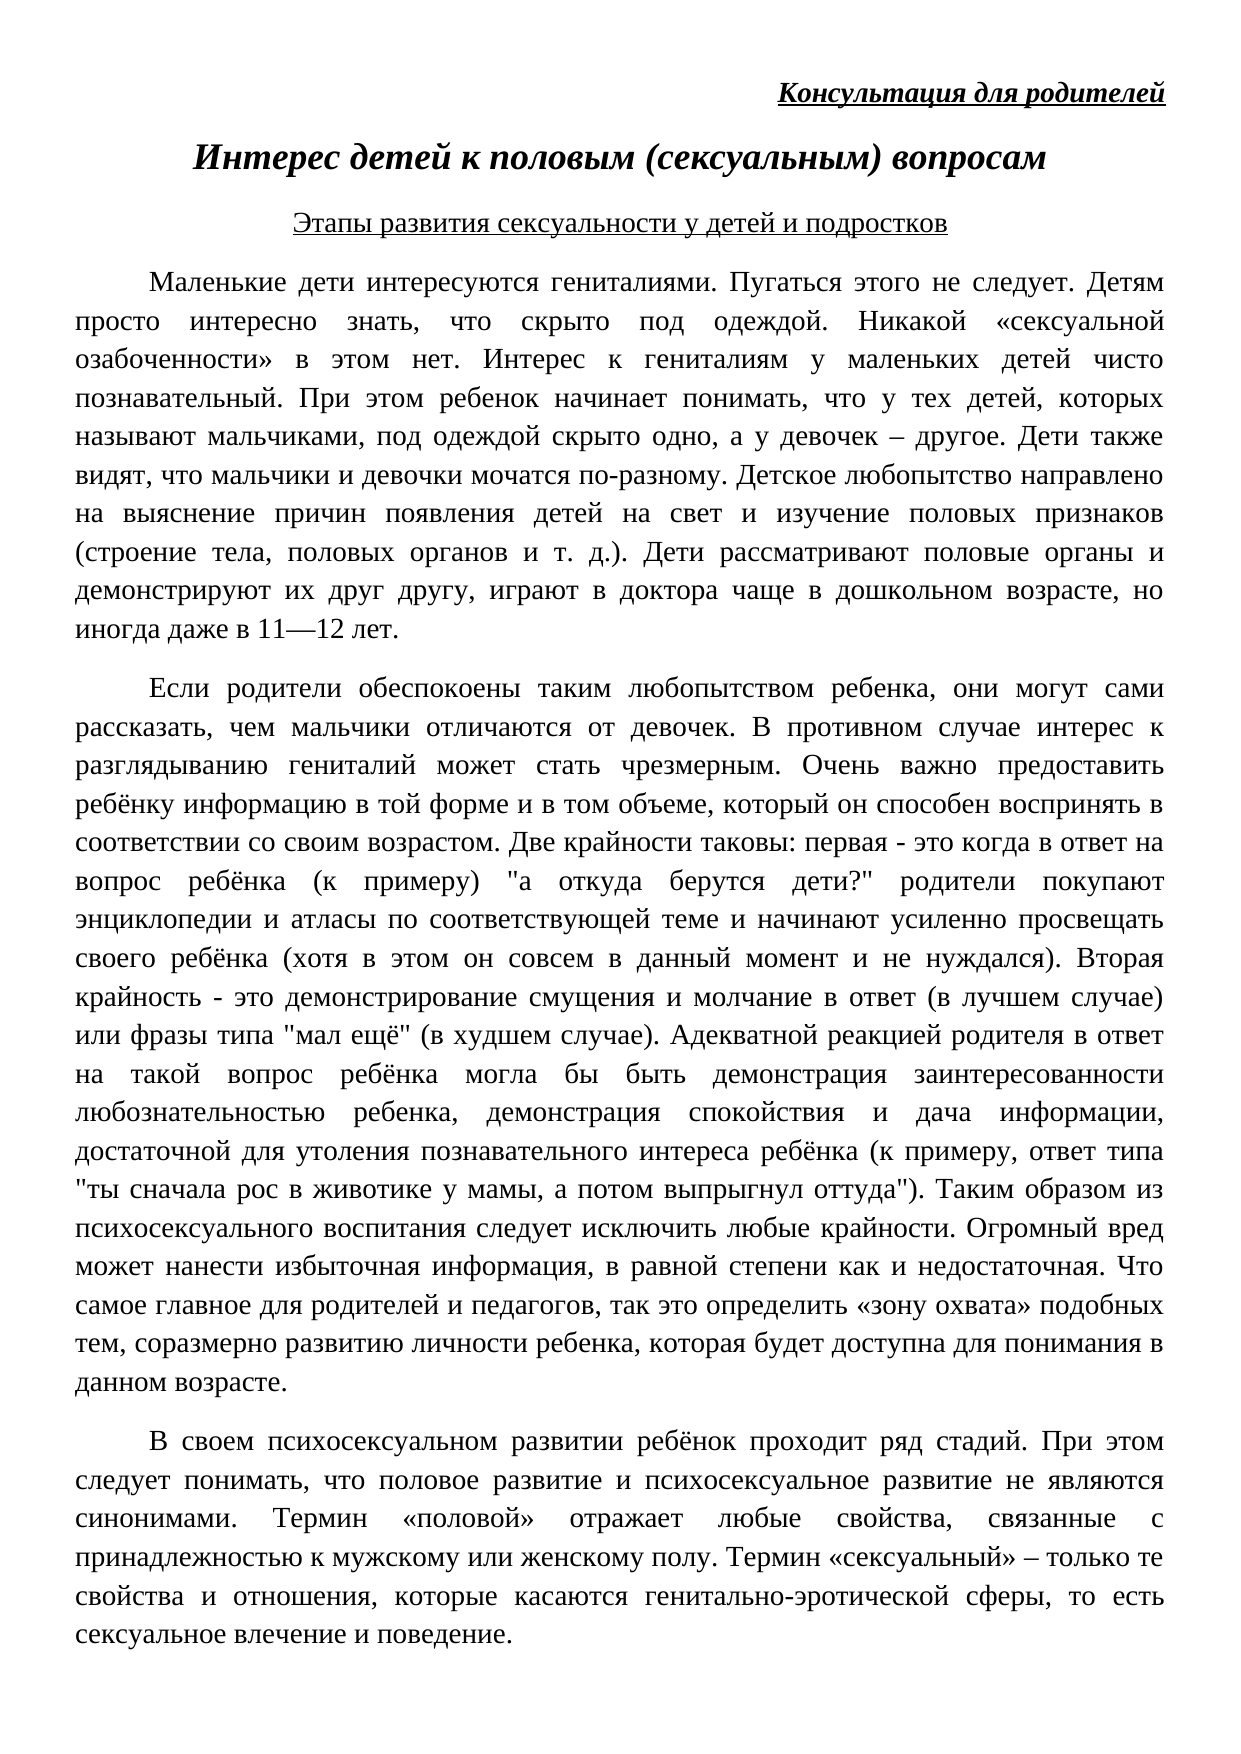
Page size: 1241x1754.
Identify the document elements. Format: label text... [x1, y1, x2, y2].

text Этапы развития сексуальности у детей и подростков [75, 205, 1165, 238]
text Если родители обеспокоены таким любопытством ребенка, они могут сами рассказать, чем мальчики отличаются от девочек. В противном случае интерес к разглядыванию гениталий может стать чрезмерным. Очень важно предоставить ребёнку информацию в той форме и в том объеме, который он способен воспринять в соответствии со своим возрастом. Две крайности таковы: первая - это когда в ответ на вопрос ребёнка (к примеру) "а откуда берутся дети?" родители покупают энциклопедии и атласы по соответствующей теме и начинают усиленно просвещать своего ребёнка (хотя в этом он совсем в данный момент и не нуждался). Вторая крайность - это демонстрирование смущения и молчание в ответ (в лучшем случае) или фразы типа "мал ещё" (в худшем случае). Адекватной реакцией родителя в ответ на такой вопрос ребёнка могла бы быть демонстрация заинтересованности любознательностью ребенка, демонстрация спокойствия и дача информации, достаточной для утоления познавательного интереса ребёнка (к примеру, ответ типа "ты сначала рос в животике у мамы, а потом выпрыгнул оттуда"). Таким образом из психосексуального воспитания следует исключить любые крайности. Огромный вред может нанести избыточная информация, в равной степени как и недостаточная. Что самое главное для родителей и педагогов, так это определить «зону охвата» подобных тем, соразмерно развитию личности ребенка, которая будет доступна для понимания в данном возрасте. [75, 670, 1165, 1398]
text В своем психосексуальном развитии ребёнок проходит ряд стадий. При этом следует понимать, что половое развитие и психосексуальное развитие не являются синонимами. Термин «половой» отражает любые свойства, связанные с принадлежностью к мужскому или женскому полу. Термин «сексуальный» – только те свойства и отношения, которые касаются генитально-эротической сферы, то есть сексуальное влечение и поведение. [75, 1423, 1165, 1650]
text Интерес детей к половым (сексуальным) вопросам [75, 134, 1165, 177]
text Маленькие дети интересуются гениталиями. Пугаться этого не следует. Детям просто интересно знать, что скрыто под одеждой. Никакой «сексуальной озабоченности» в этом нет. Интерес к гениталиям у маленьких детей чисто познавательный. При этом ребенок начинает понимать, что у тех детей, которых называют мальчиками, под одеждой скрыто одно, а у девочек – другое. Дети также видят, что мальчики и девочки мочатся по-разному. Детское любопытство направлено на выяснение причин появления детей на свет и изучение половых признаков (строение тела, половых органов и т. д.). Дети рассматривают половые органы и демонстрируют их друг другу, играют в доктора чаще в дошкольном возрасте, но иногда даже в 11—12 лет. [75, 264, 1165, 644]
text Консультация для родителей [75, 75, 1165, 108]
